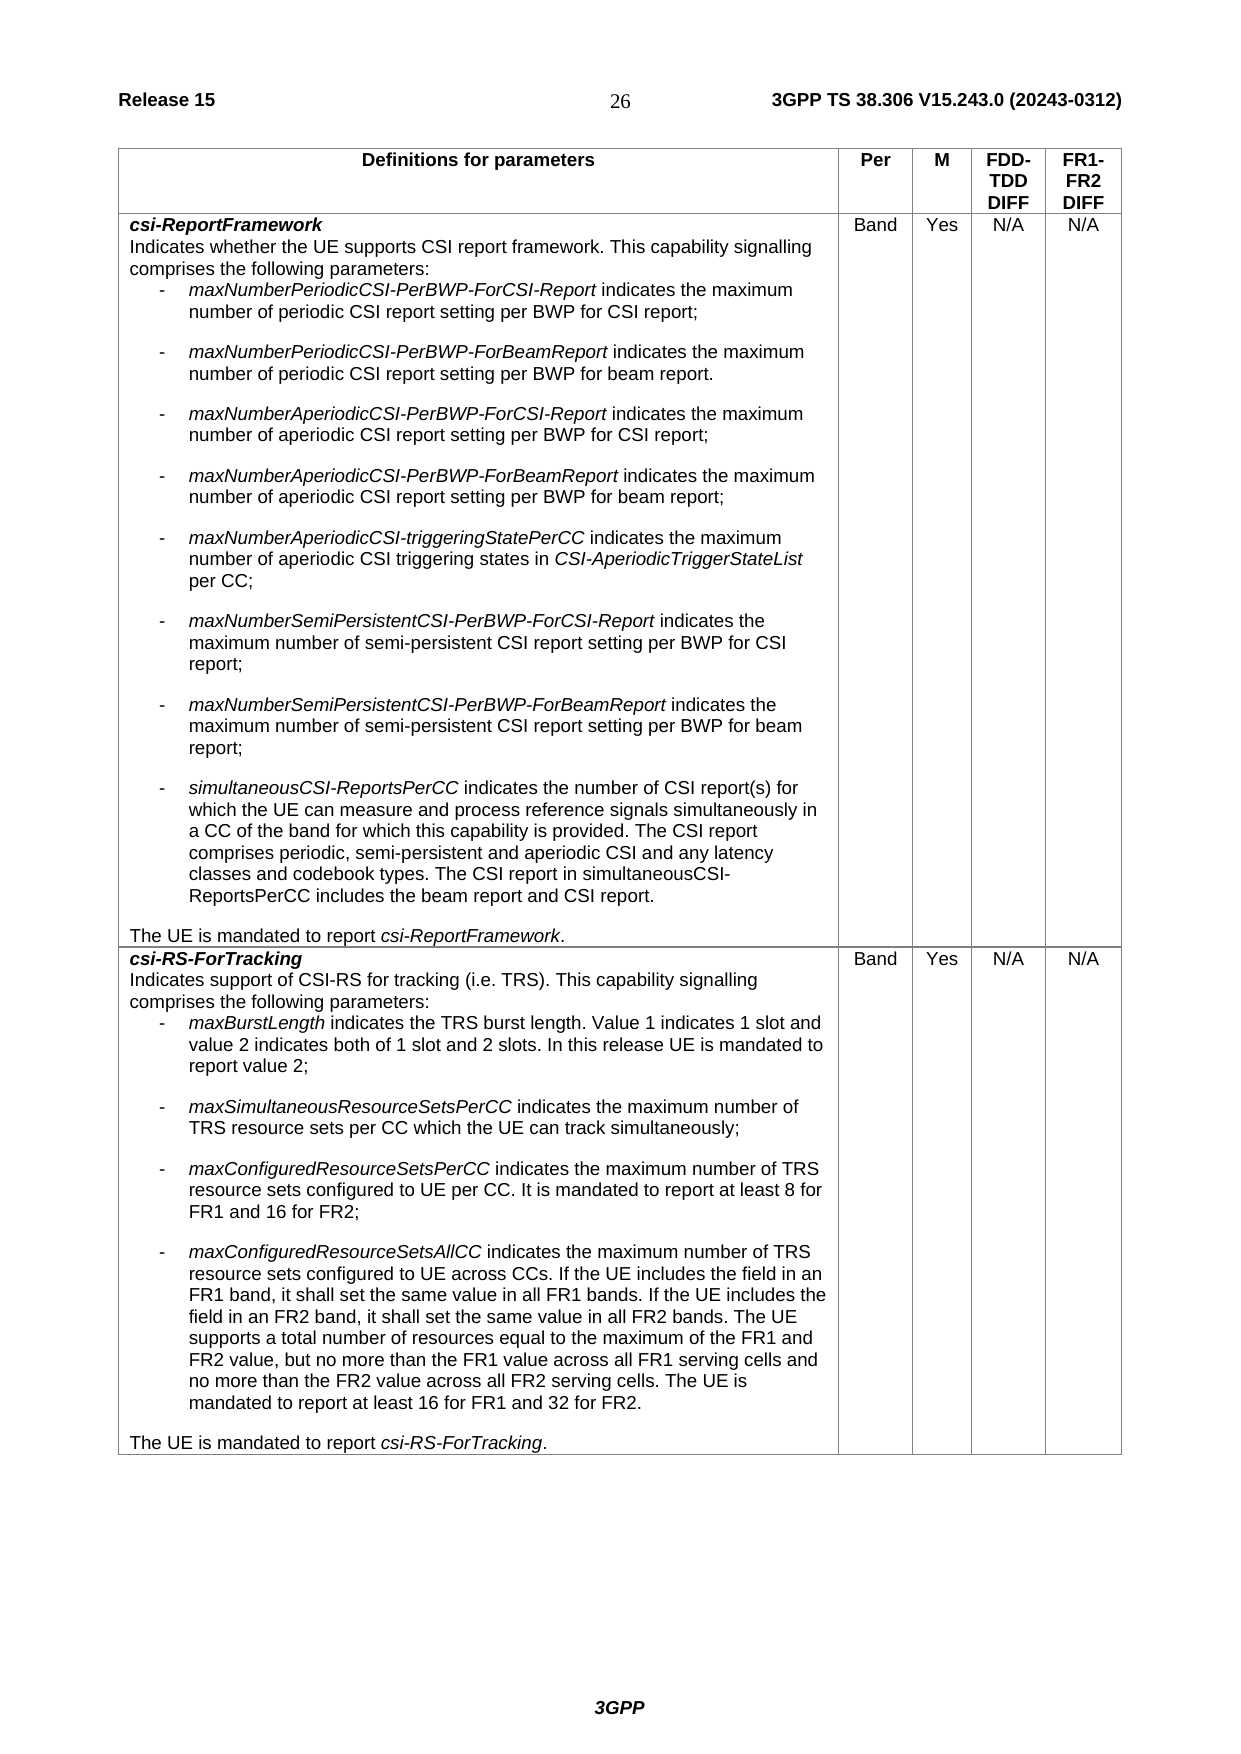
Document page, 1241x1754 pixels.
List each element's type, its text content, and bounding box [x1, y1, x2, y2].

table_cell csi-ReportFramework Indicates whether the UE supports CSI report framework. This capability signalling comprises the following parameters: - maxNumberPeriodicCSI-PerBWP-ForCSI-Report indicates the maximum number of periodic CSI report setting per BWP for CSI report; - maxNumberPeriodicCSI-PerBWP-ForBeamReport indicates the maximum number of periodic CSI report setting per BWP for beam report. - maxNumberAperiodicCSI-PerBWP-ForCSI-Report indicates the maximum number of aperiodic CSI report setting per BWP for CSI report; - maxNumberAperiodicCSI-PerBWP-ForBeamReport indicates the maximum number of aperiodic CSI report setting per BWP for beam report; - maxNumberAperiodicCSI-triggeringStatePerCC indicates the maximum number of aperiodic CSI triggering states in CSI-AperiodicTriggerStateList per CC; - maxNumberSemiPersistentCSI-PerBWP-ForCSI-Report indicates the maximum number of semi-persistent CSI report setting per BWP for CSI report; - maxNumberSemiPersistentCSI-PerBWP-ForBeamReport indicates the maximum number of semi-persistent CSI report setting per BWP for beam report; - simultaneousCSI-ReportsPerCC indicates the number of CSI report(s) for which the UE can measure and process reference signals simultaneously in a CC of the band for which this capability is provided. The CSI report comprises periodic, semi-persistent and aperiodic CSI and any latency classes and codebook types. The CSI report in simultaneousCSI-ReportsPerCC includes the beam report and CSI report. The UE is mandated to report csi-ReportFramework. [119, 214, 838, 946]
table_cell N/A [1046, 948, 1121, 1454]
table_header Per [839, 149, 912, 213]
table_cell N/A [1046, 214, 1121, 946]
table_cell Band [839, 214, 912, 946]
table_header FDD-TDD DIFF [972, 149, 1045, 213]
table_cell Yes [913, 214, 971, 946]
table_header M [913, 149, 971, 213]
table_header Definitions for parameters [119, 149, 838, 213]
table_cell Band [839, 948, 912, 1454]
table_header FR1-FR2 DIFF [1046, 149, 1121, 213]
table_cell N/A [972, 214, 1045, 946]
table_cell Yes [913, 948, 971, 1454]
table_cell N/A [972, 948, 1045, 1454]
table_cell csi-RS-ForTracking Indicates support of CSI-RS for tracking (i.e. TRS). This capability signalling comprises the following parameters: - maxBurstLength indicates the TRS burst length. Value 1 indicates 1 slot and value 2 indicates both of 1 slot and 2 slots. In this release UE is mandated to report value 2; - maxSimultaneousResourceSetsPerCC indicates the maximum number of TRS resource sets per CC which the UE can track simultaneously; - maxConfiguredResourceSetsPerCC indicates the maximum number of TRS resource sets configured to UE per CC. It is mandated to report at least 8 for FR1 and 16 for FR2; - maxConfiguredResourceSetsAllCC indicates the maximum number of TRS resource sets configured to UE across CCs. If the UE includes the field in an FR1 band, it shall set the same value in all FR1 bands. If the UE includes the field in an FR2 band, it shall set the same value in all FR2 bands. The UE supports a total number of resources equal to the maximum of the FR1 and FR2 value, but no more than the FR1 value across all FR1 serving cells and no more than the FR2 value across all FR2 serving cells. The UE is mandated to report at least 16 for FR1 and 32 for FR2. The UE is mandated to report csi-RS-ForTracking. [119, 948, 838, 1454]
